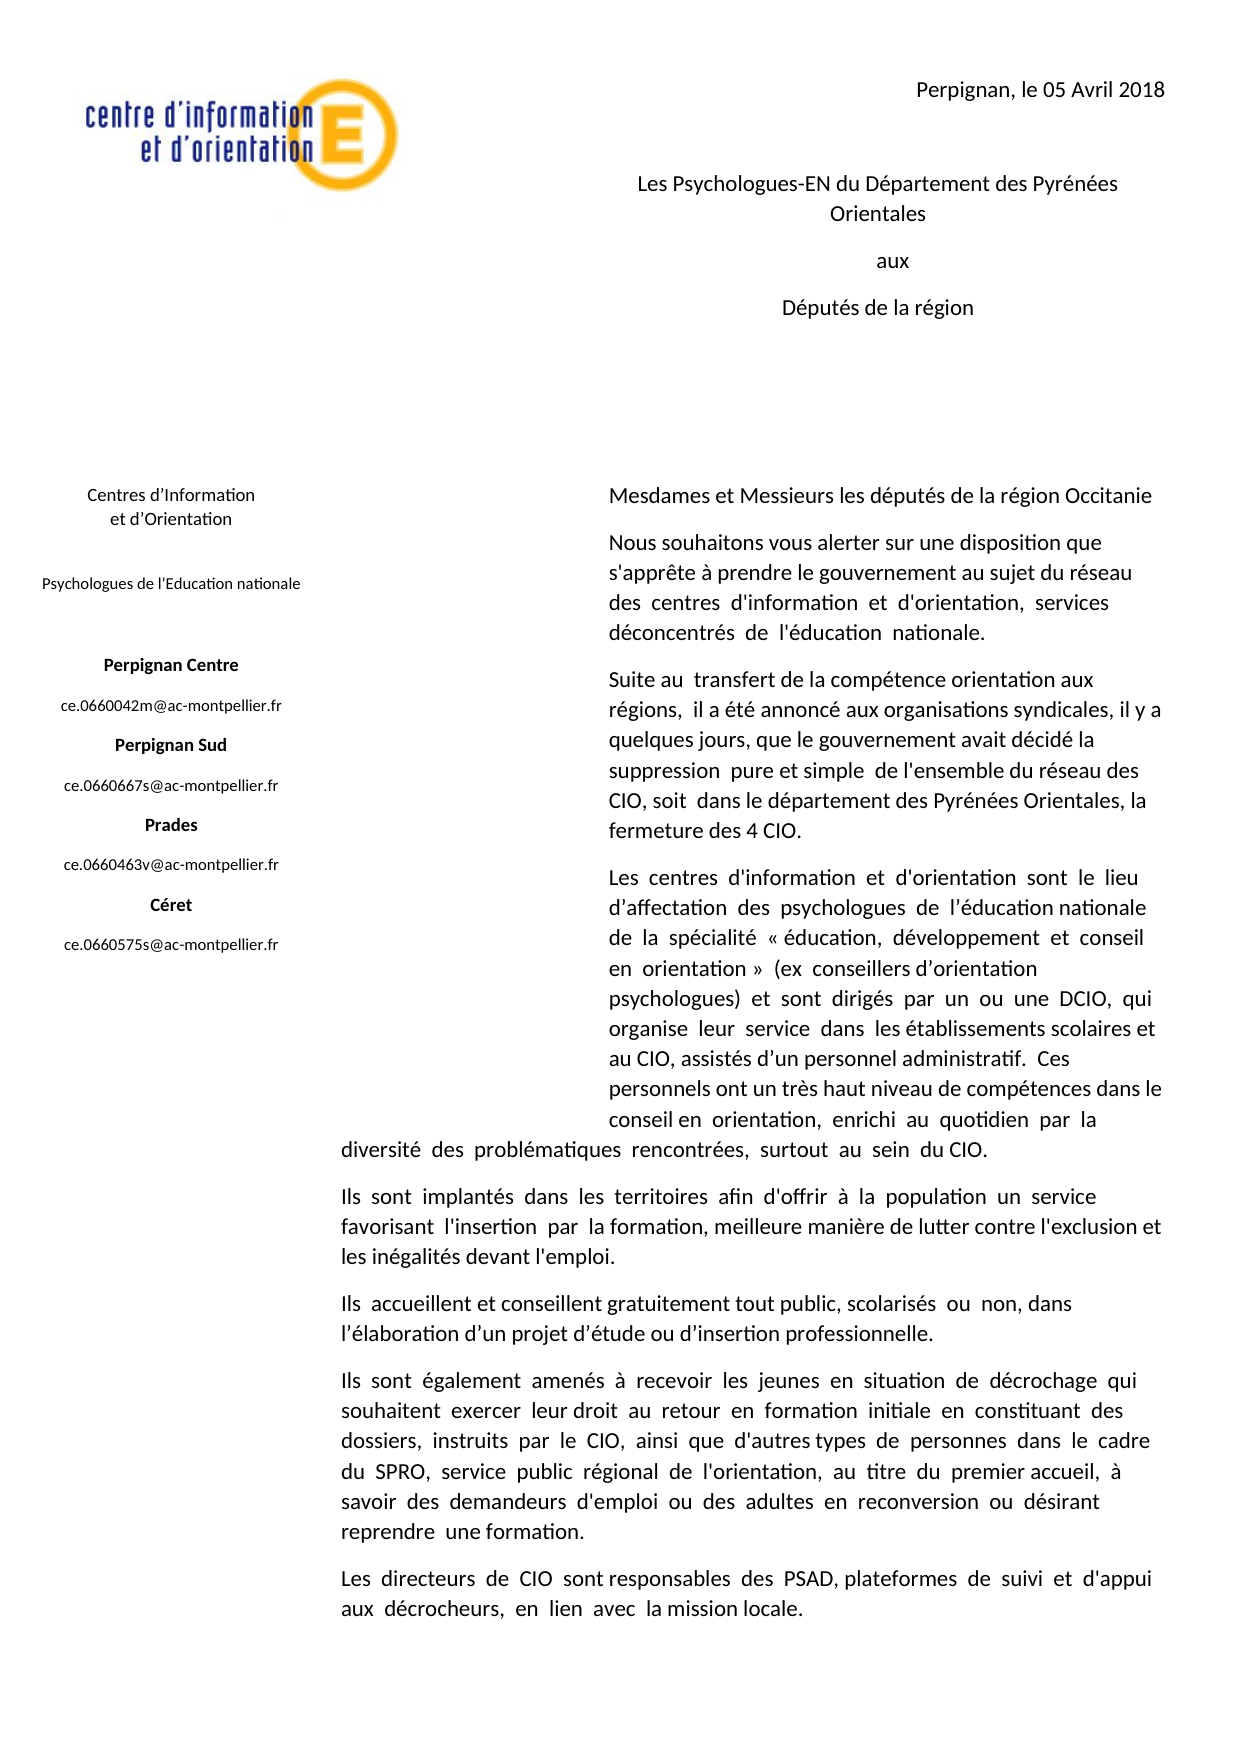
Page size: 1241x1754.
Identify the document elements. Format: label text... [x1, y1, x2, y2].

text Ils sont implantés dans les territoires afin d'offrir à la population un service favorisant l'insertion par la formation, meilleure manière de lutter contre l'exclusion et les inégalités devant l'emploi. [341, 1182, 1165, 1270]
picture [75, 75, 409, 228]
text Perpignan Centre [2, 653, 328, 676]
text Perpignan, le 05 Avril 2018 [620, 75, 1165, 103]
text Suite au transfert de la compétence orientation aux régions, il a été annoncé aux organisations syndicales, il y a quelques jours, que le gouvernement avait décidé la suppression pure et simple de l'ensemble du réseau des CIO, soit dans le département des Pyrénées Orientales, la fermeture des 4 CIO. [341, 665, 1165, 844]
text Les centres d'information et d'orientation sont le lieu d’affectation des psychologues de l’éducation nationale de la spécialité « éducation, développement et conseil en orientation » (ex conseillers d’orientation psychologues) et sont dirigés par un ou une DCIO, qui organise leur service dans les établissements scolaires et au CIO, assistés d’un personnel administratif. Ces personnels ont un très haut niveau de compétences dans le conseil en orientation, enrichi au quotidien par la diversité des problématiques rencontrées, surtout au sein du CIO. [341, 863, 1165, 1163]
text Nous souhaitons vous alerter sur une disposition que s'apprête à prendre le gouvernement au sujet du réseau des centres d'information et d'orientation, services déconcentrés de l'éducation nationale. [341, 528, 1165, 646]
text Les Psychologues-EN du Département des Pyrénées Orientales [620, 169, 1165, 227]
text Prades [2, 813, 328, 836]
text aux [620, 246, 1165, 274]
text Centres d’Information [2, 483, 328, 506]
text et d’Orientation [2, 508, 328, 531]
text Ils sont également amenés à recevoir les jeunes en situation de décrochage qui souhaitent exercer leur droit au retour en formation initiale en constituant des dossiers, instruits par le CIO, ainsi que d'autres types de personnes dans le cadre du SPRO, service public régional de l'orientation, au titre du premier accueil, à savoir des demandeurs d'emploi ou des adultes en reconversion ou désirant reprendre une formation. [341, 1366, 1165, 1545]
text Députés de la région [620, 293, 1165, 321]
text Perpignan Sud [2, 733, 328, 756]
text Psychologues de l’Education nationale [2, 574, 328, 594]
text ce.0660042m@ac-montpellier.fr [2, 695, 328, 715]
text Mesdames et Messieurs les députés de la région Occitanie [341, 481, 1165, 509]
text Céret [2, 893, 328, 916]
text Les directeurs de CIO sont responsables des PSAD, plateformes de suivi et d'appui aux décrocheurs, en lien avec la mission locale. [341, 1564, 1165, 1622]
text ce.0660463v@ac-montpellier.fr [2, 855, 328, 875]
text ce.0660667s@ac-montpellier.fr [2, 775, 328, 795]
text ce.0660575s@ac-montpellier.fr [2, 934, 328, 955]
text Ils accueillent et conseillent gratuitement tout public, scolarisés ou non, dans l’élaboration d’un projet d’étude ou d’insertion professionnelle. [341, 1289, 1165, 1347]
